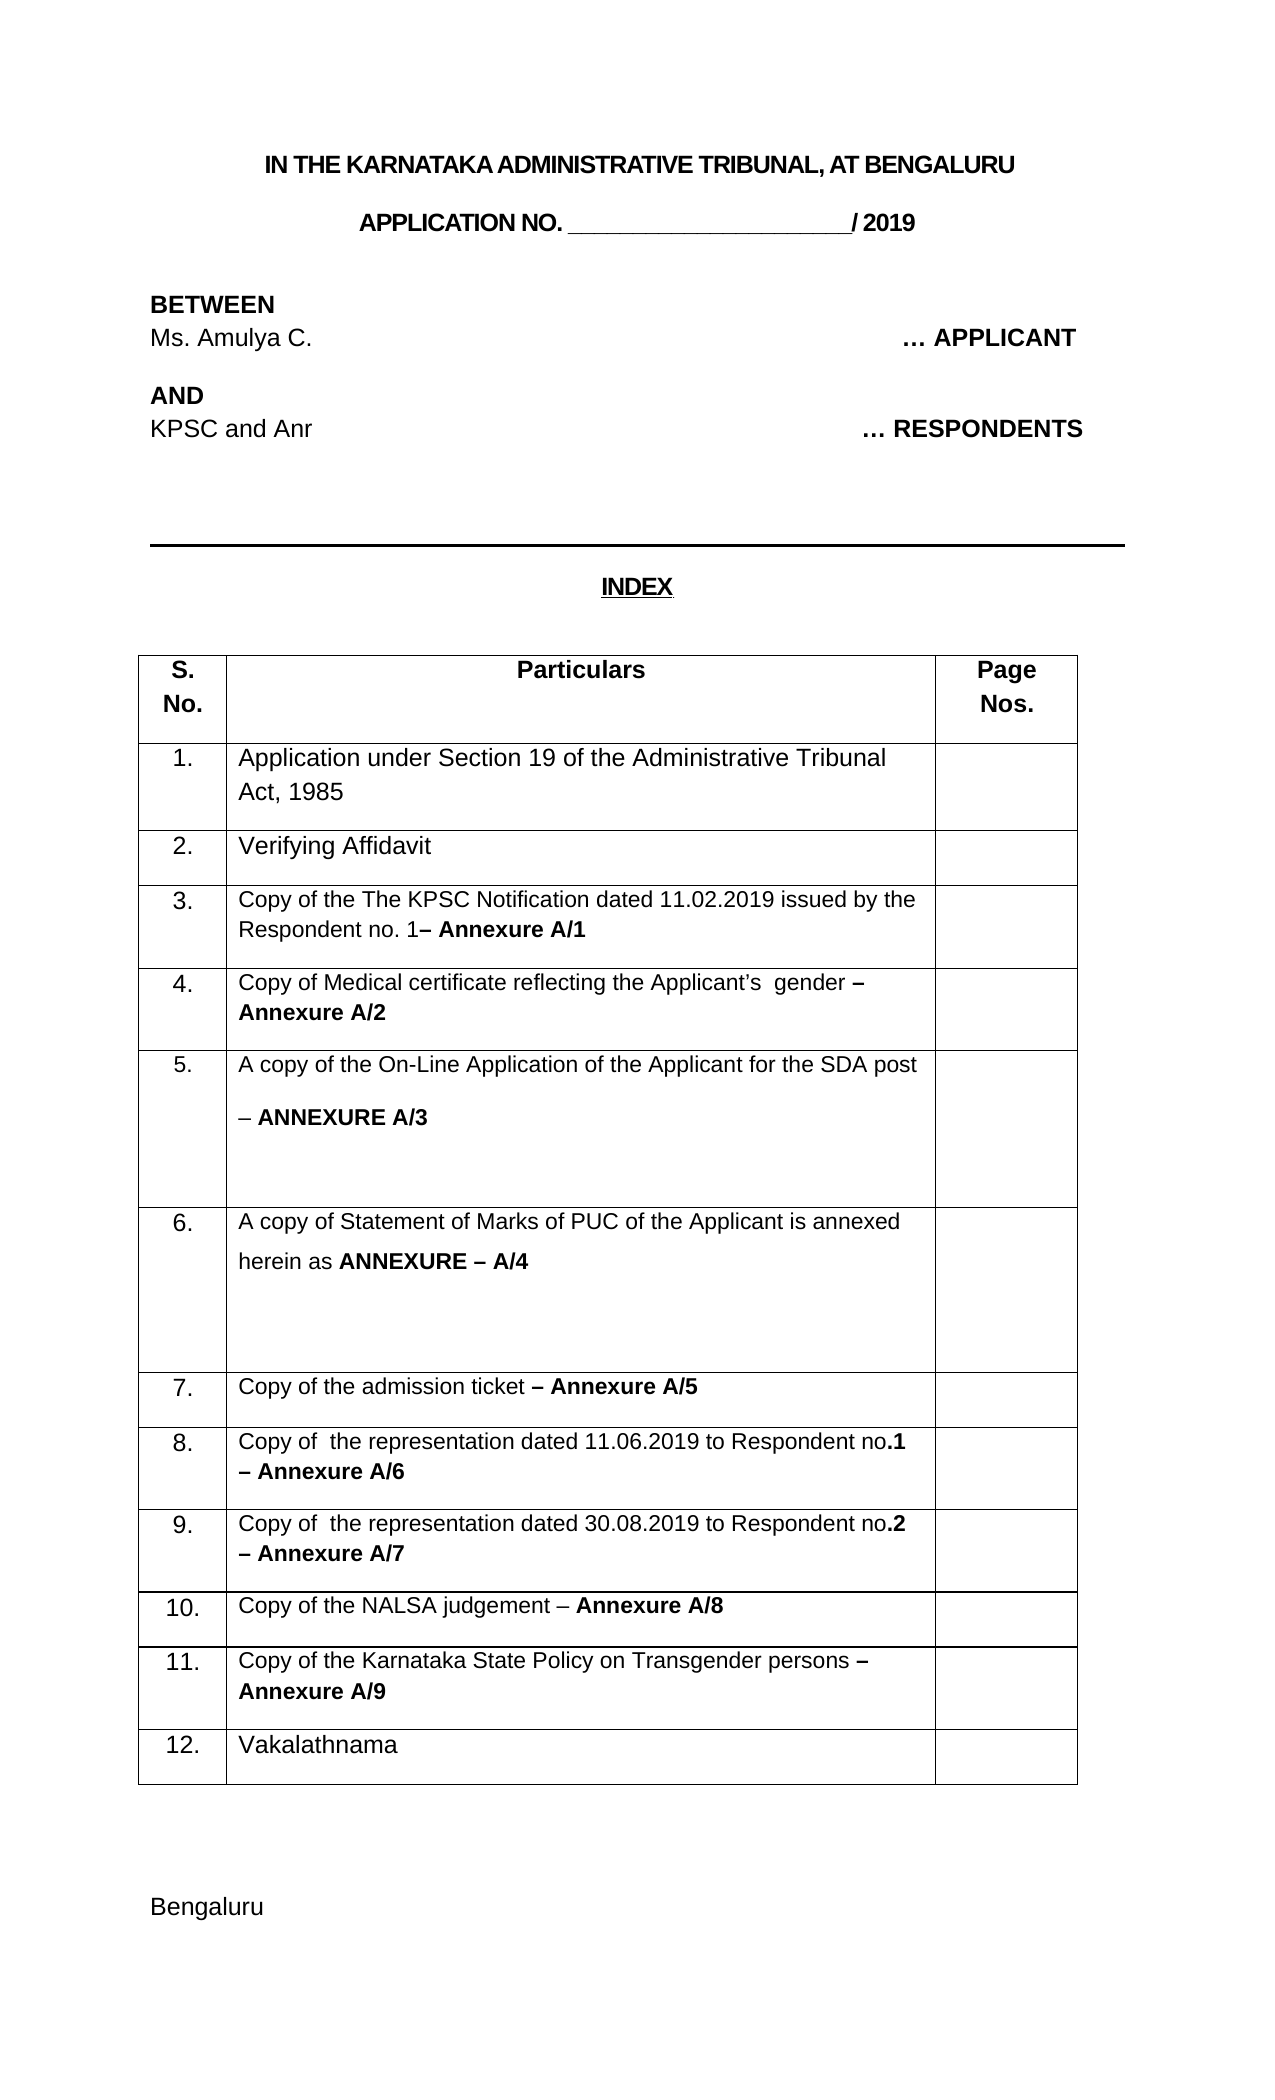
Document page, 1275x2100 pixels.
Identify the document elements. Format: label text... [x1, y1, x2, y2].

table_cell [936, 1373, 1077, 1427]
table_cell A copy of the On-Line Application of the Applicant for the SDA post – ANNEXURE A/3 [227, 1051, 935, 1207]
table_cell 7. [139, 1373, 226, 1427]
table_cell 12. [139, 1730, 226, 1783]
table_cell Copy of Medical certificate reflecting the Applicant’s gender – Annexure A/2 [227, 969, 935, 1050]
table_cell 4. [139, 969, 226, 1050]
table_header Page Nos. [936, 656, 1077, 742]
table_cell Copy of the Karnataka State Policy on Transgender persons – Annexure A/9 [227, 1648, 935, 1729]
table_cell 2. [139, 831, 226, 885]
table_cell [936, 969, 1077, 1050]
table_cell Application under Section 19 of the Administrative Tribunal Act, 1985 [227, 744, 935, 830]
title IN THE KARNATAKA ADMINISTRATIVE TRIBUNAL, AT BENGALURU [150, 150, 1125, 179]
table_cell Copy of the representation dated 11.06.2019 to Respondent no.1 – Annexure A/6 [227, 1428, 935, 1509]
table_cell A copy of Statement of Marks of PUC of the Applicant is annexed herein as ANNEXURE – A/4 [227, 1208, 935, 1372]
title APPLICATION NO. ______________________/ 2019 [150, 207, 1125, 236]
text Bengaluru [150, 1892, 1125, 1921]
table_cell [936, 744, 1077, 830]
table_cell [936, 1648, 1077, 1729]
table_cell Copy of the NALSA judgement – Annexure A/8 [227, 1593, 935, 1646]
text KPSC and Anr … RESPONDENTS [150, 414, 1125, 442]
text BETWEEN [150, 290, 1125, 319]
table_cell [936, 831, 1077, 885]
table_cell 8. [139, 1428, 226, 1509]
table_cell 11. [139, 1648, 226, 1729]
table_cell 5. [139, 1051, 226, 1207]
table_cell Copy of the admission ticket – Annexure A/5 [227, 1373, 935, 1427]
table_cell 1. [139, 744, 226, 830]
title INDEX [150, 572, 1125, 601]
table_header Particulars [227, 656, 935, 742]
table_cell [936, 1428, 1077, 1509]
table_cell [936, 1510, 1077, 1591]
text AND [150, 381, 1125, 409]
table_cell [936, 1208, 1077, 1372]
table_cell 9. [139, 1510, 226, 1591]
text Ms. Amulya C. … APPLICANT [150, 323, 1125, 352]
table_cell [936, 1051, 1077, 1207]
table_cell [936, 1730, 1077, 1783]
table_cell 10. [139, 1593, 226, 1646]
table_cell Vakalathnama [227, 1730, 935, 1783]
table_header S. No. [139, 656, 226, 742]
table_cell Copy of the representation dated 30.08.2019 to Respondent no.2 – Annexure A/7 [227, 1510, 935, 1591]
table_cell 3. [139, 886, 226, 967]
table_cell 6. [139, 1208, 226, 1372]
table_cell [936, 1593, 1077, 1646]
table_cell Copy of the The KPSC Notification dated 11.02.2019 issued by the Respondent no. 1– Annexure A/1 [227, 886, 935, 967]
table_cell Verifying Affidavit [227, 831, 935, 885]
table_cell [936, 886, 1077, 967]
